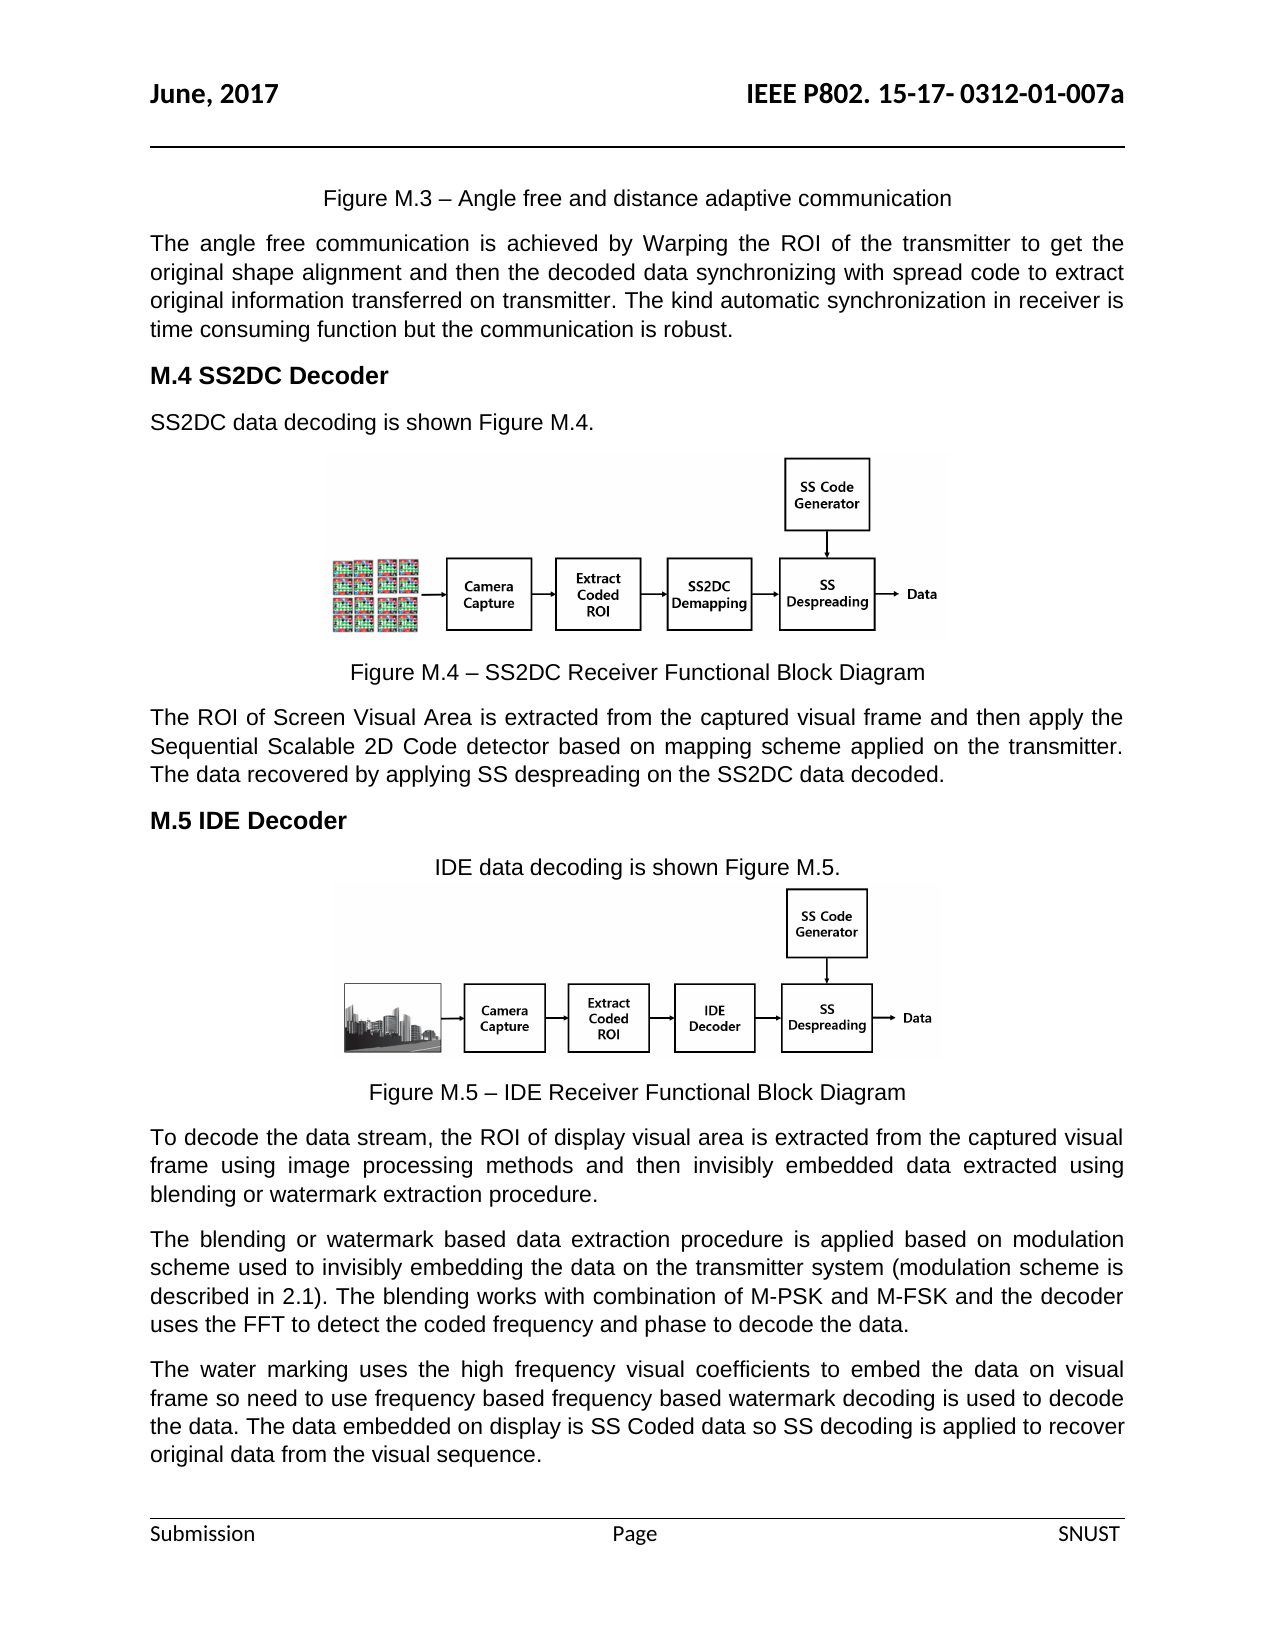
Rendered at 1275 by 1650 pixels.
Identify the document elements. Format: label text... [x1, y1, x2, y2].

text M.5 IDE Decoder [150, 806, 1125, 835]
text Figure M.5 – IDE Receiver Functional Block Diagram [150, 1079, 1125, 1105]
text Figure M.4 – SS2DC Receiver Functional Block Diagram [150, 659, 1125, 686]
picture [332, 882, 943, 1060]
text The angle free communication is achieved by Warping the ROI of the transmitter to get the original shape alignment and then the decoded data synchronizing with spread code to extract original information transferred on transmitter. The kind automatic synchronization in receiver is time consuming function but the communication is robust. [150, 230, 1125, 342]
picture [326, 453, 949, 641]
text The blending or watermark based data extraction procedure is applied based on modulation scheme used to invisibly embedding the data on the transmitter system (modulation scheme is described in 2.1). The blending works with combination of M-PSK and M-FSK and the decoder uses the FFT to detect the coded frequency and phase to decode the data. [150, 1226, 1125, 1337]
text M.4 SS2DC Decoder [150, 361, 1125, 389]
text To decode the data stream, the ROI of display visual area is extracted from the captured visual frame using image processing methods and then invisibly embedded data extracted using blending or watermark extraction procedure. [150, 1124, 1125, 1207]
text The ROI of Screen Visual Area is extracted from the captured visual frame and then apply the Sequential Scalable 2D Code detector based on mapping scheme applied on the transmitter. The data recovered by applying SS despreading on the SS2DC data decoded. [150, 704, 1125, 787]
text Figure M.3 – Angle free and distance adaptive communication [150, 185, 1125, 212]
text The water marking uses the high frequency visual coefficients to embed the data on visual frame so need to use frequency based frequency based watermark decoding is used to decode the data. The data embedded on display is SS Coded data so SS decoding is applied to recover original data from the visual sequence. [150, 1356, 1125, 1468]
text SS2DC data decoding is shown Figure M.4. [150, 408, 1125, 435]
